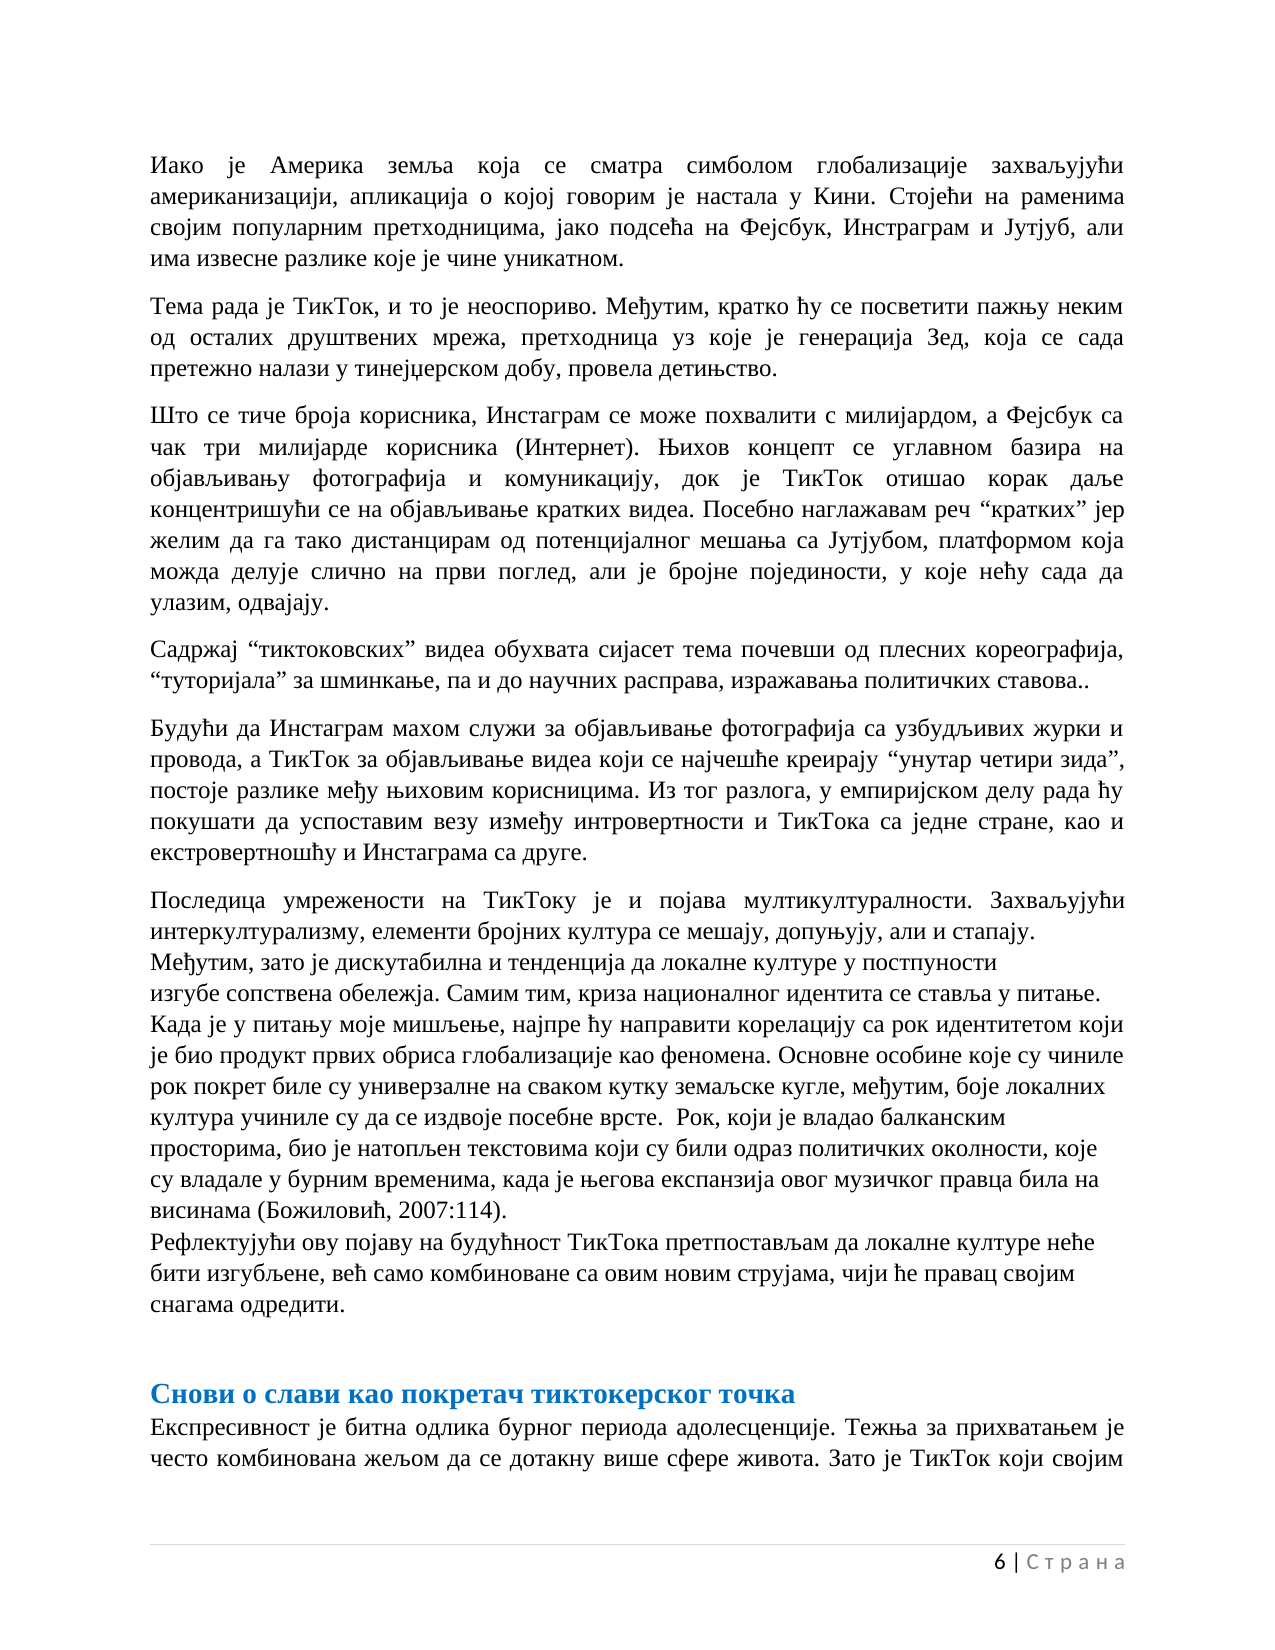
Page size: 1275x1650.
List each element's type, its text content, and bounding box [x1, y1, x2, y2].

text култура учиниле су да се издвоје посебне врсте. Рок, који је владао балканским [150, 1102, 1125, 1131]
text Тема рада је ТикТок, и то је неоспориво. Међутим, кратко ћу се посветити пажњу неким од осталих друштвених мрежа, претходница уз које је генерација Зед, која се сада претежно налази у тинејџерском добу, провела детињство. [150, 291, 1125, 382]
text Међутим, зато је дискутабилна и тенденција да локалне културе у постпуности [150, 947, 1125, 976]
text висинама (Божиловић, 2007:114). [150, 1196, 1125, 1224]
text Последица умрежености на ТикТоку је и појава мултикултуралности. Захваљујући интеркултурализму, елементи бројних култура се мешају, допуњују, али и стапају. [150, 885, 1125, 945]
text Што се тиче броја корисника, Инстаграм се може похвалити с милијардом, а Фејсбук са чак три милијарде корисника (Интернет). Њихов концепт се углавном базира на објављивању фотографија и комуникацију, док је ТикТок отишао корак даље концентришући се на објављивање кратких видеа. Посебно наглажавам реч “кратких” јер желим да га тако дистанцирам од потенцијалног мешања са Јутјубом, платформом која можда делује слично на први поглед, али је бројне појединости, у које нећу сада да улазим, одвајају. [150, 401, 1125, 616]
text снагама одредити. [150, 1289, 1125, 1317]
text Иако је Америка земља која се сматра симболом глобализације захваљујући американизацији, апликација о којој говорим је настала у Кини. Стојећи на раменима својим популарним претходницима, јако подсећа на Фејсбук, Инстраграм и Јутјуб, али има извесне разлике које је чине уникатном. [150, 150, 1125, 272]
text просторима, био је натопљен текстовима који су били одраз политичких околности, које [150, 1133, 1125, 1162]
text Будући да Инстаграм махом служи за објављивање фотографија са узбудљивих журки и провода, а ТикТок за објављивање видеа који се најчешће креирају “унутар четири зида”, постоје разлике међу њиховим корисницима. Из тог разлога, у емпиријском делу рада ћу покушати да успоставим везу између интровертности и ТикТока са једне стране, као и екстровертношћу и Инстаграма са друге. [150, 713, 1125, 866]
text Рефлектујући ову појаву на будућност ТикТока претпостављам да локалне културе неће [150, 1227, 1125, 1255]
text бити изгубљене, већ само комбиноване са овим новим струјама, чији ће правац својим [150, 1258, 1125, 1286]
subtitle Снови о слави као покретач тиктокерског точка [150, 1376, 1125, 1409]
text Када је у питању моје мишљење, најпре ћу направити корелацију са рок идентитетом који је био продукт првих обриса глобализације као феномена. Основне особине које су чиниле рок покрет биле су универзалне на сваком кутку земаљске кугле, међутим, боје локалних [150, 1009, 1125, 1100]
text су владале у бурним временима, када је његова експанзија овог музичког правца била на [150, 1164, 1125, 1193]
text Садржај “тиктоковских” видеа обухвата сијасет тема почевши од плесних кореографија, “туторијала” за шминкање, па и до научних расправа, изражавања политичких ставова.. [150, 634, 1125, 694]
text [150, 1412, 1125, 1472]
text изгубе сопствена обележја. Самим тим, криза националног идентита се ставља у питање. [150, 978, 1125, 1007]
